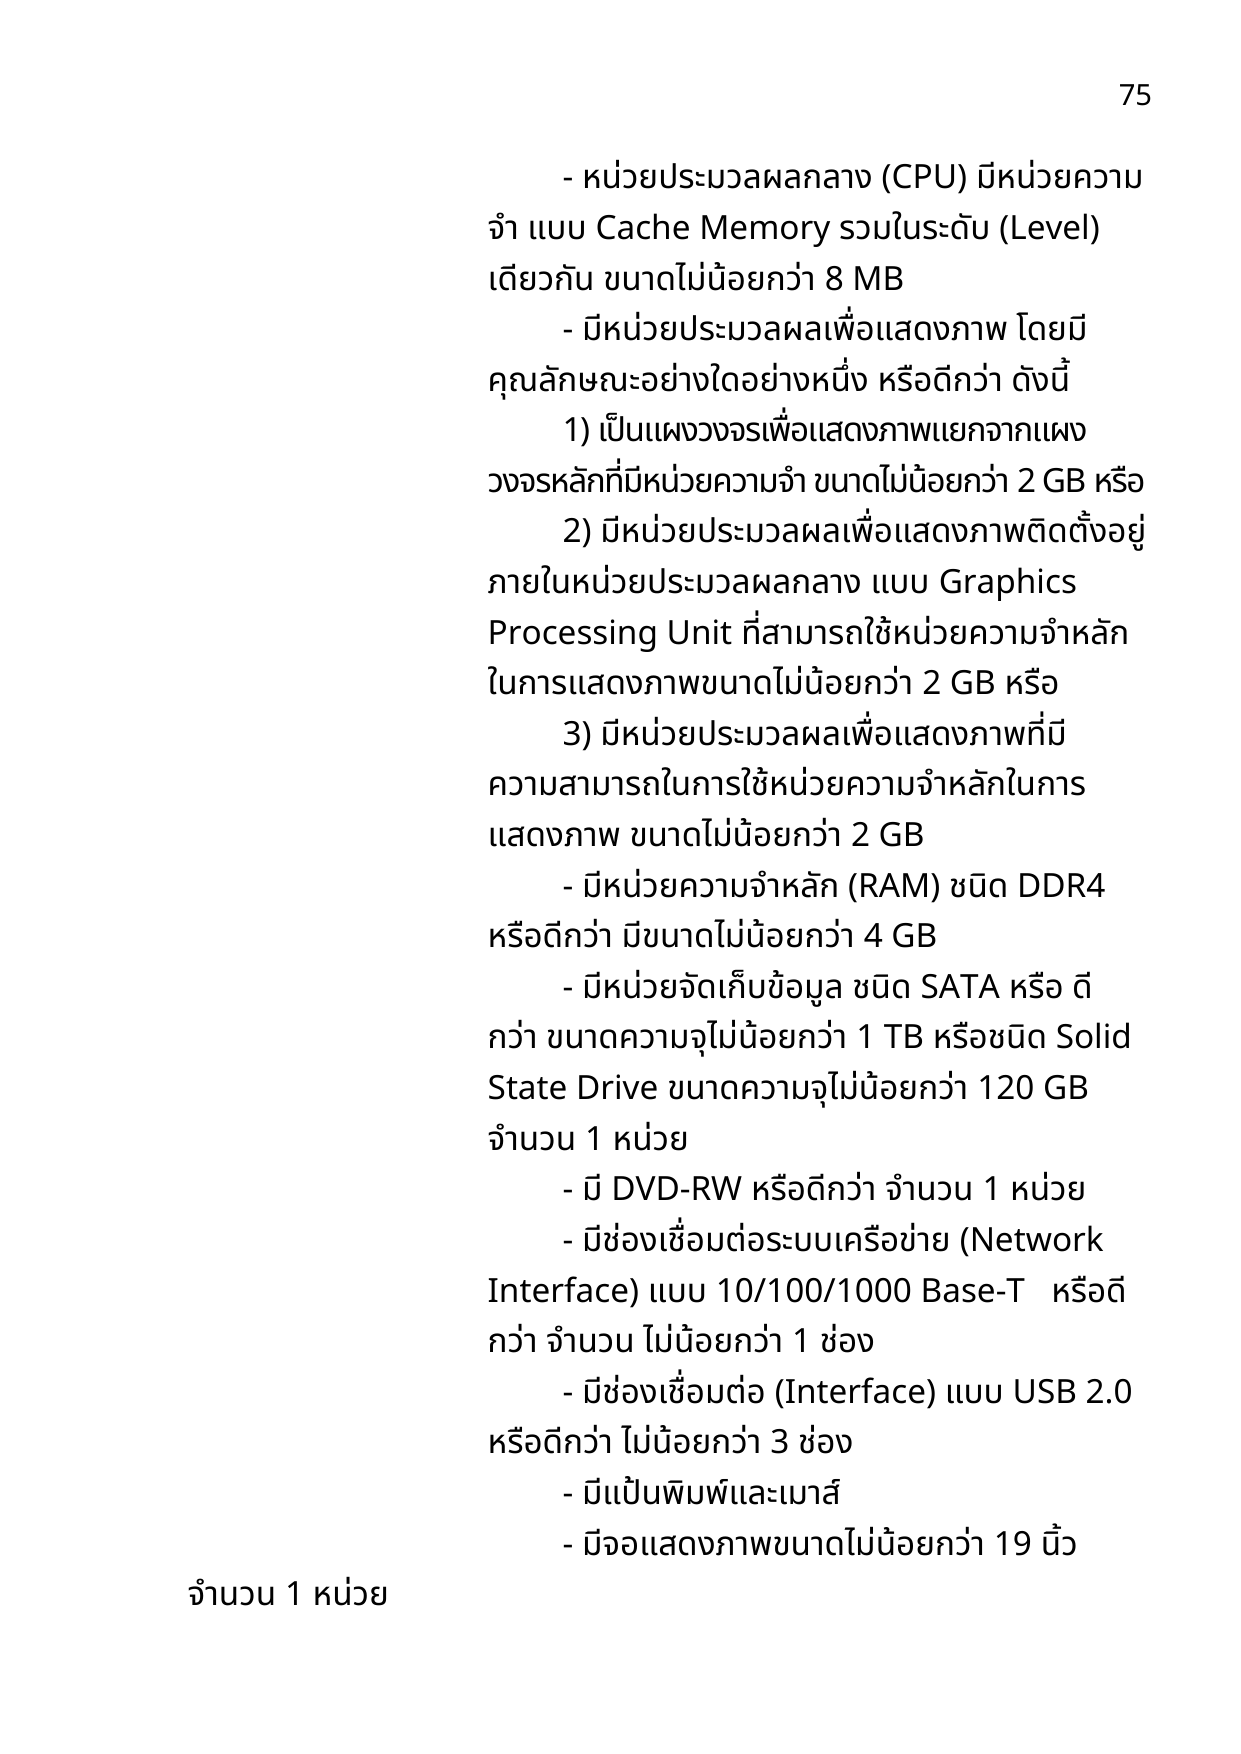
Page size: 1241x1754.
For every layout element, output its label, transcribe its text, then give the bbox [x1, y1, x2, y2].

text - มีหน่วยความจำหลัก (RAM) ชนิด DDR4 หรือดีกว่า มีขนาดไม่น้อยกว่า 4 GB [487, 861, 1137, 963]
text - หน่วยประมวลผลกลาง (CPU) มีหน่วยความจำ แบบ Cache Memory รวมในระดับ (Level) เดียวกัน ขนาดไม่น้อยกว่า 8 MB [487, 153, 1149, 305]
text - มี DVD-RW หรือดีกว่า จำนวน 1 หน่วย [187, 1165, 1137, 1216]
text - มีแป้นพิมพ์และเมาส์ [187, 1469, 1137, 1519]
text 1) เป็นแผงวงจรเพื่อแสดงภาพแยกจากแผงวงจรหลักที่มีหน่วยความจำ ขนาดไม่น้อยกว่า 2 GB หรือ [487, 406, 1149, 507]
text - มีหน่วยประมวลผลเพื่อแสดงภาพ โดยมีคุณลักษณะอย่างใดอย่างหนึ่ง หรือดีกว่า ดังนี้ [487, 305, 1149, 406]
text 3) มีหน่วยประมวลผลเพื่อแสดงภาพที่มีความสามารถในการใช้หน่วยความจำหลักในการแสดงภาพ ขนาดไม่น้อยกว่า 2 GB [487, 710, 1137, 861]
text - มีจอแสดงภาพขนาดไม่น้อยกว่า 19 นิ้ว จำนวน 1 หน่วย [187, 1519, 1137, 1621]
text - มีช่องเชื่อมต่อระบบเครือข่าย (Network Interface) แบบ 10/100/1000 Base-T หรือดีกว่า จำนวน ไม่น้อยกว่า 1 ช่อง [487, 1216, 1137, 1368]
text - มีหน่วยจัดเก็บข้อมูล ชนิด SATA หรือ ดีกว่า ขนาดความจุไม่น้อยกว่า 1 TB หรือชนิด Solid State Drive ขนาดความจุไม่น้อยกว่า 120 GB จำนวน 1 หน่วย [487, 963, 1137, 1165]
text - มีช่องเชื่อมต่อ (Interface) แบบ USB 2.0 หรือดีกว่า ไม่น้อยกว่า 3 ช่อง [487, 1368, 1137, 1469]
text 2) มีหน่วยประมวลผลเพื่อแสดงภาพติดตั้งอยู่ภายในหน่วยประมวลผลกลาง แบบ Graphics Processing Unit ที่สามารถใช้หน่วยความจำหลักในการแสดงภาพขนาดไม่น้อยกว่า 2 GB หรือ [487, 507, 1149, 710]
